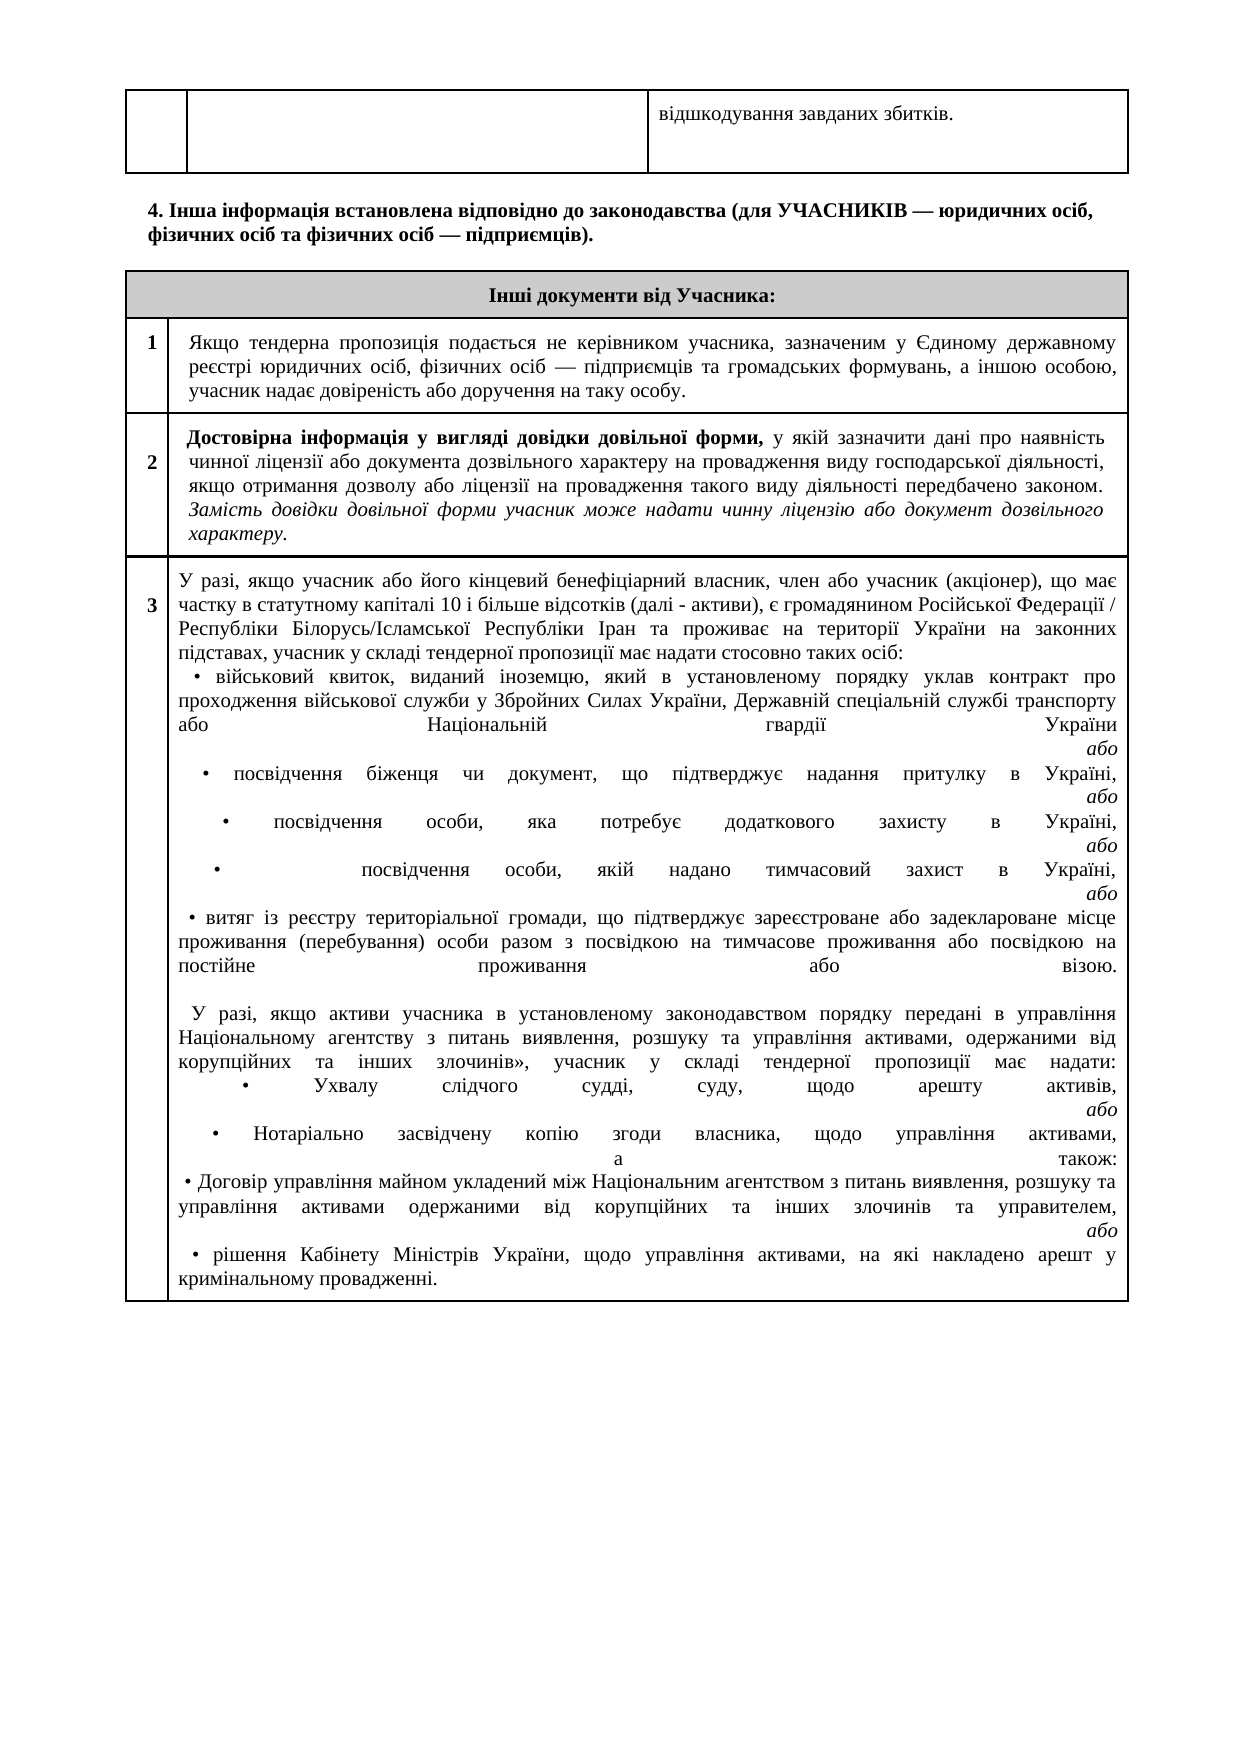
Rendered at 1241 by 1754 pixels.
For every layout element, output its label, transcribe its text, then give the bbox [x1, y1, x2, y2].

table_cell Достовірна інформація у вигляді довідки довільної форми, у якій зазначити дані про наявність чинної ліцензії або документа дозвільного характеру на провадження виду господарської діяльності, якщо отримання дозволу або ліцензії на провадження такого виду діяльності передбачено законом. Замість довідки довільної форми учасник може надати чинну ліцензію або документ дозвільного характеру. [169, 414, 1127, 555]
table_cell 4 [127, 91, 186, 172]
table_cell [649, 91, 1127, 172]
text 4. Інша інформація встановлена відповідно до законодавства (для УЧАСНИКІВ — юридичних осіб, фізичних осіб та фізичних осіб — підприємців). [148, 198, 1152, 246]
table_cell 3 [127, 558, 167, 1300]
table_cell 2 [127, 414, 167, 555]
table_cell 1 [127, 319, 167, 412]
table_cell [188, 91, 647, 172]
table_header Інші документи від Учасника: [127, 272, 1127, 317]
table_cell У разі, якщо учасник або його кінцевий бенефіціарний власник, член або учасник (акціонер), що має частку в статутному капіталі 10 і більше відсотків (далі - активи), є громадянином Російської Федерації / Республіки Білорусь/Ісламської Республіки Іран та проживає на території України на законних підставах, учасник у складі тендерної пропозиції має надати стосовно таких осіб: • військовий квиток, виданий іноземцю, який в установленому порядку уклав контракт про проходження військової служби у Збройних Силах України, Державній спеціальній службі транспорту або Національній гвардії України або • посвідчення біженця чи документ, що підтверджує надання притулку в Україні, або • посвідчення особи, яка потребує додаткового захисту в Україні, або • посвідчення особи, якій надано тимчасовий захист в Україні, або • витяг із реєстру територіальної громади, що підтверджує зареєстроване або задеклароване місце проживання (перебування) особи разом з посвідкою на тимчасове проживання або посвідкою на постійне проживання або візою. У разі, якщо активи учасника в установленому законодавством порядку передані в управління Національному агентству з питань виявлення, розшуку та управління активами, одержаними від корупційних та інших злочинів», учасник у складі тендерної пропозиції має надати: • Ухвалу слідчого судді, суду, щодо арешту активів, або • Нотаріально засвідчену копію згоди власника, щодо управління активами, а також: • Договір управління майном укладений між Національним агентством з питань виявлення, розшуку та управління активами одержаними від корупційних та інших злочинів та управителем, або • рішення Кабінету Міністрів України, щодо управління активами, на які накладено арешт у кримінальному провадженні. [169, 558, 1127, 1300]
table_cell Якщо тендерна пропозиція подається не керівником учасника, зазначеним у Єдиному державному реєстрі юридичних осіб, фізичних осіб — підприємців та громадських формувань, а іншою особою, учасник надає довіреність або доручення на таку особу. [169, 319, 1127, 412]
